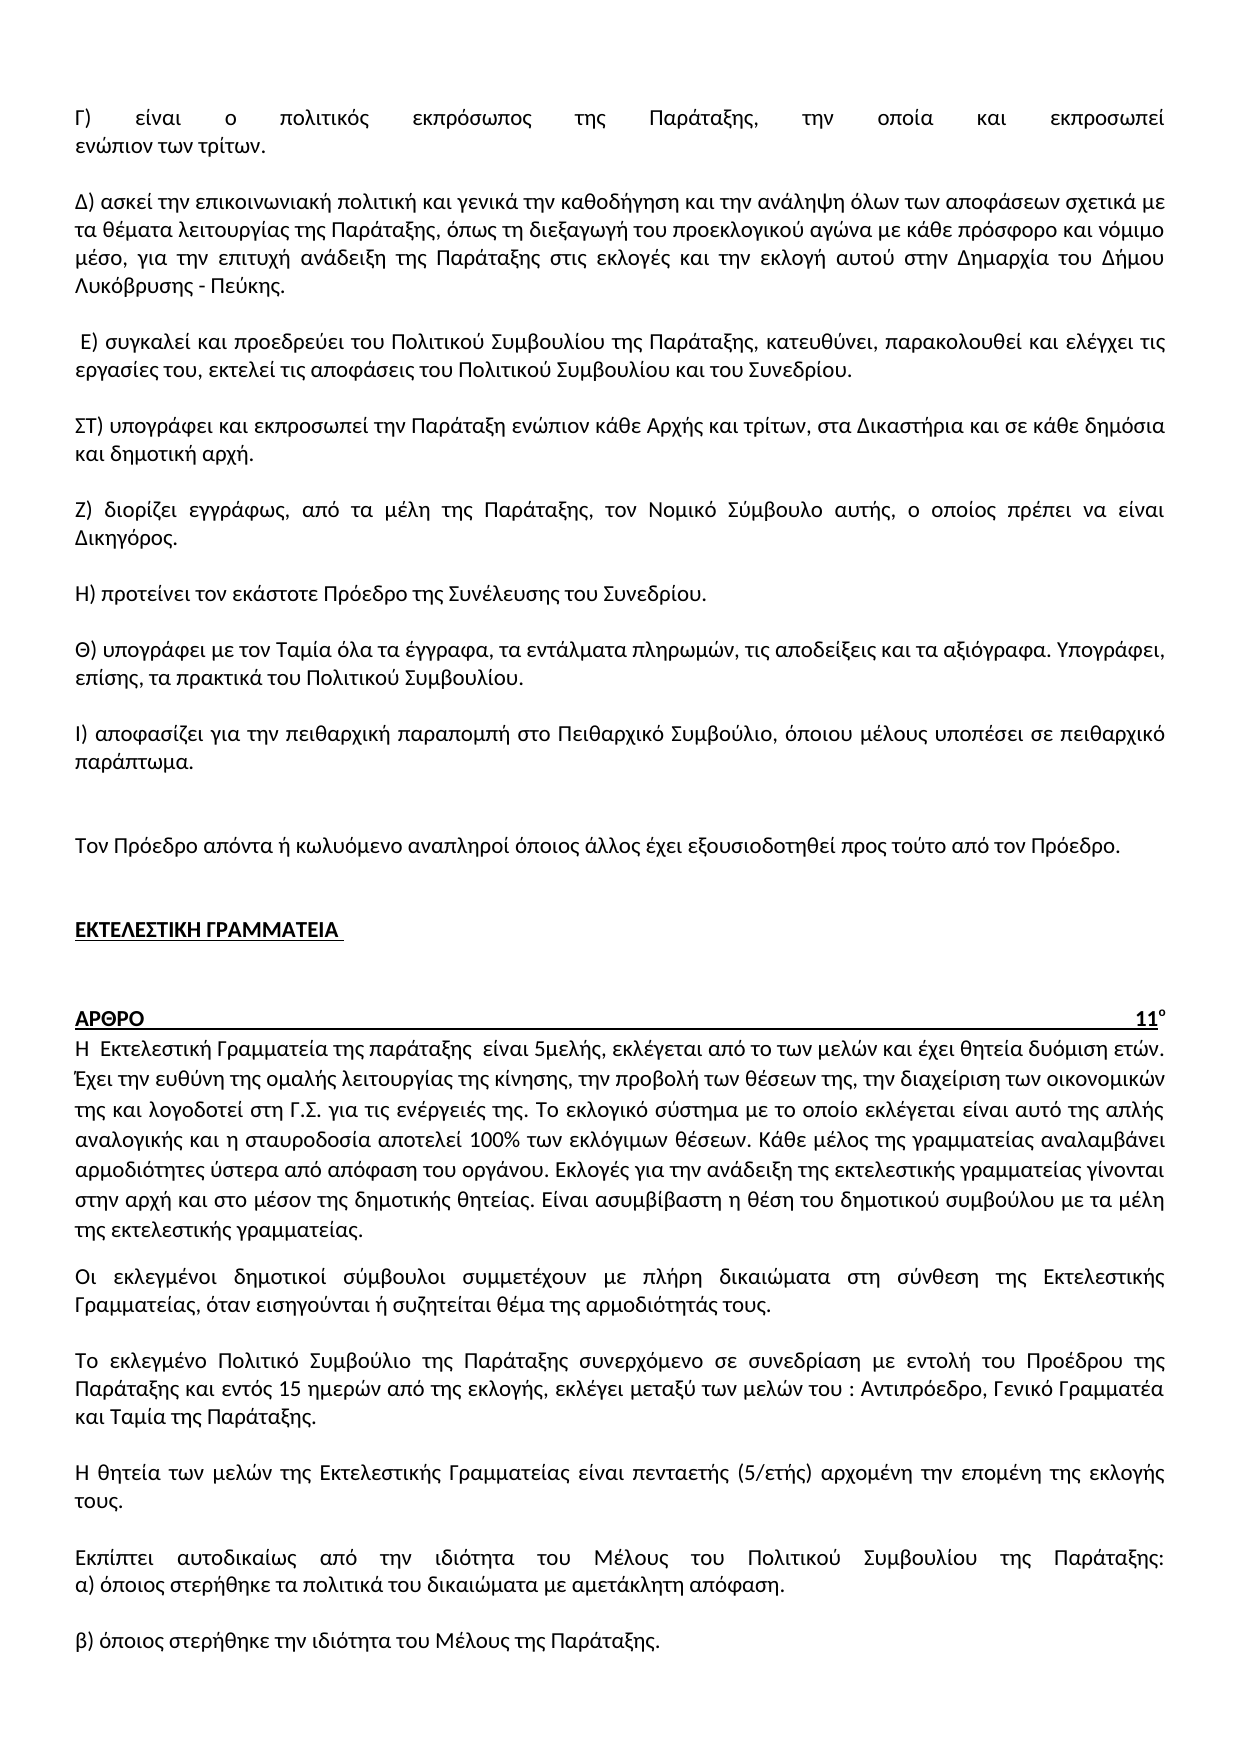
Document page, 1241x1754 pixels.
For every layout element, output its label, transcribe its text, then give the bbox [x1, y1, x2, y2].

text Ε) συγκαλεί και προεδρεύει του Πολιτικού Συμβουλίου της Παράταξης, κατευθύνει, παρακολουθεί και ελέγχει τις εργασίες του, εκτελεί τις αποφάσεις του Πολιτικού Συμβουλίου και του Συνεδρίου. [75, 299, 1165, 383]
text Οι εκλεγμένοι δημοτικοί σύμβουλοι συμμετέχουν με πλήρη δικαιώματα στη σύνθεση της Εκτελεστικής Γραμματείας, όταν εισηγούνται ή συζητείται θέμα της αρμοδιότητάς τους. [75, 1262, 1165, 1318]
text Εκπίπτει αυτοδικαίως από την ιδιότητα του Μέλους του Πολιτικού Συμβουλίου της Παράταξης: α) όποιος στερήθηκε τα πολιτικά του δικαιώματα με αμετάκλητη απόφαση. [75, 1543, 1165, 1599]
text Θ) υπογράφει με τον Ταμία όλα τα έγγραφα, τα εντάλματα πληρωμών, τις αποδείξεις και τα αξιόγραφα. Υπογράφει, επίσης, τα πρακτικά του Πολιτικού Συμβουλίου. [75, 635, 1165, 691]
text ΑΡΘΡΟ 11ο Η Εκτελεστική Γραμματεία της παράταξης είναι 5μελής, εκλέγεται από το των μελών και έχει θητεία δυόμιση ετών. Έχει την ευθύνη της ομαλής λειτουργίας της κίνησης, την προβολή των θέσεων της, την διαχείριση των οικονομικών της και λογοδοτεί στη Γ.Σ. για τις ενέργειές της. Το εκλογικό σύστημα με το οποίο εκλέγεται είναι αυτό της απλής αναλογικής και η σταυροδοσία αποτελεί 100% των εκλόγιμων θέσεων. Κάθε μέλος της γραμματείας αναλαμβάνει αρμοδιότητες ύστερα από απόφαση του οργάνου. Εκλογές για την ανάδειξη της εκτελεστικής γραμματείας γίνονται στην αρχή και στο μέσον της δημοτικής θητείας. Είναι ασυμβίβαστη η θέση του δημοτικού συμβούλου με τα μέλη της εκτελεστικής γραμματείας. [75, 944, 1165, 1243]
text β) όποιος στερήθηκε την ιδιότητα του Μέλους της Παράταξης. [75, 1599, 1165, 1655]
text ΕΚΤΕΛΕΣΤΙΚΗ ΓΡΑΜΜΑΤΕΙΑ [75, 859, 1165, 944]
text Η θητεία των μελών της Εκτελεστικής Γραμματείας είναι πενταετής (5/ετής) αρχομένη την επομένη της εκλογής τους. [75, 1431, 1165, 1514]
text Γ) είναι ο πολιτικός εκπρόσωπος της Παράταξης, την οποία και εκπροσωπεί ενώπιον των τρίτων. [75, 75, 1165, 159]
text Το εκλεγμένο Πολιτικό Συμβούλιο της Παράταξης συνερχόμενο σε συνεδρίαση με εντολή του Προέδρου της Παράταξης και εντός 15 ημερών από της εκλογής, εκλέγει μεταξύ των μελών του : Αντιπρόεδρο, Γενικό Γραμματέα και Ταμία της Παράταξης. [75, 1318, 1165, 1431]
text Δ) ασκεί την επικοινωνιακή πολιτική και γενικά την καθοδήγηση και την ανάληψη όλων των αποφάσεων σχετικά με τα θέματα λειτουργίας της Παράταξης, όπως τη διεξαγωγή του προεκλογικού αγώνα με κάθε πρόσφορο και νόμιμο μέσο, για την επιτυχή ανάδειξη της Παράταξης στις εκλογές και την εκλογή αυτού στην Δημαρχία του Δήμου Λυκόβρυσης - Πεύκης. [75, 187, 1165, 299]
text Ι) αποφασίζει για την πειθαρχική παραπομπή στο Πειθαρχικό Συμβούλιο, όποιου μέλους υποπέσει σε πειθαρχικό παράπτωμα. Τον Πρόεδρο απόντα ή κωλυόμενο αναπληροί όποιος άλλος έχει εξουσιοδοτηθεί προς τούτο από τον Πρόεδρο. [75, 691, 1165, 859]
text ΣΤ) υπογράφει και εκπροσωπεί την Παράταξη ενώπιον κάθε Αρχής και τρίτων, στα Δικαστήρια και σε κάθε δημόσια και δημοτική αρχή. [75, 383, 1165, 467]
text Ζ) διορίζει εγγράφως, από τα μέλη της Παράταξης, τον Νομικό Σύμβουλο αυτής, ο οποίος πρέπει να είναι Δικηγόρος. Η) προτείνει τον εκάστοτε Πρόεδρο της Συνέλευσης του Συνεδρίου. [75, 467, 1165, 607]
